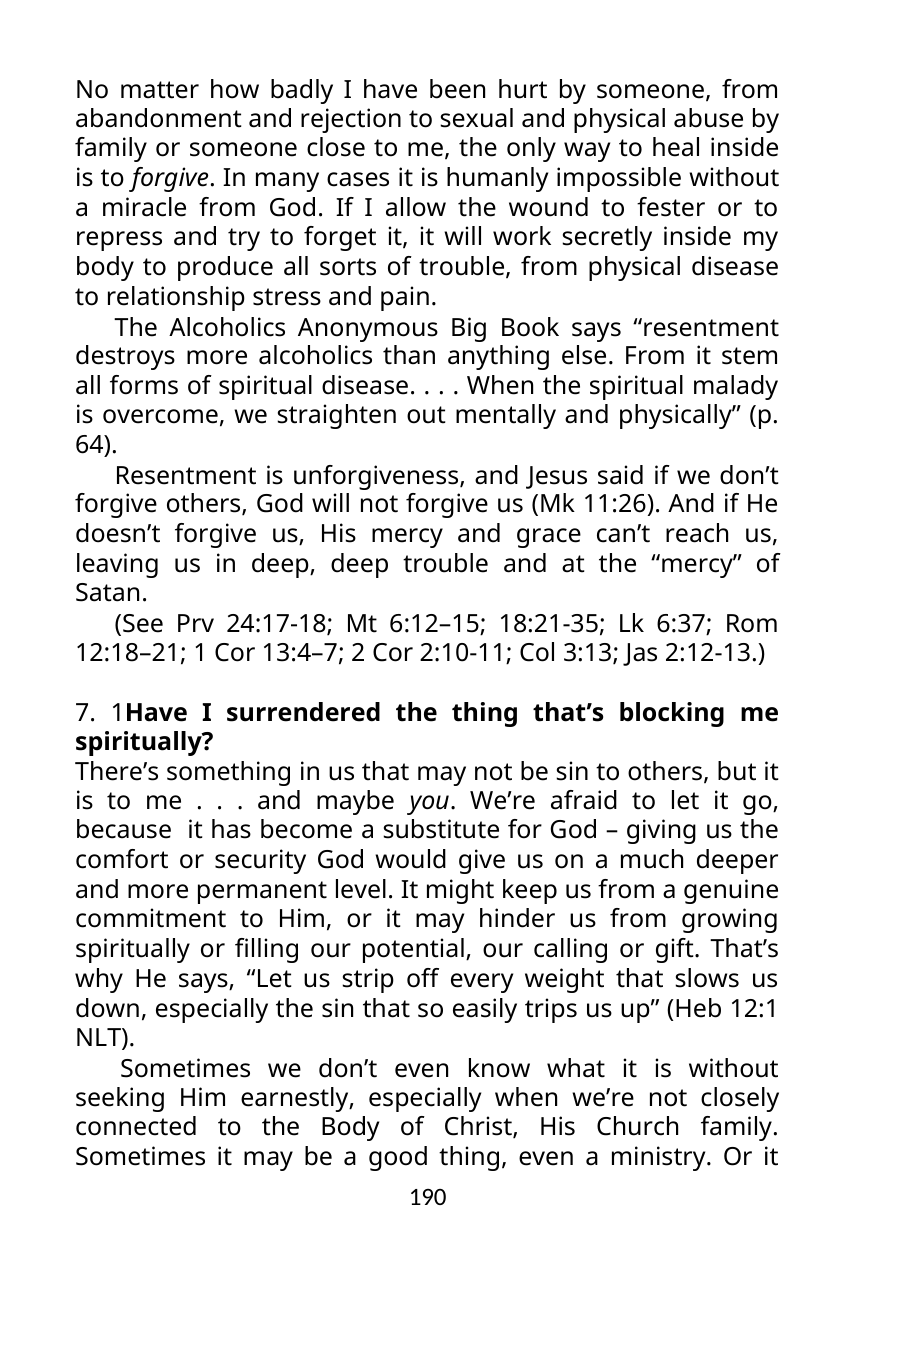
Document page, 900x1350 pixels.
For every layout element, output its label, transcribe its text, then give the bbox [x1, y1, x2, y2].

text 7. Have I surrendered the thing that’s blocking me spiritually? [75, 698, 780, 757]
text The Alcoholics Anonymous Big Book says “resentment destroys more alcoholics than anything else. From it stem all forms of spiritual disease. . . . When the spiritual malady is overcome, we straighten out mentally and physically” (p. 64). [75, 312, 780, 461]
text (See Prv 24:17-18; Mt 6:12–15; 18:21-35; Lk 6:37; Rom 12:18–21; 1 Cor 13:4–7; 2 Cor 2:10-11; Col 3:13; Jas 2:12-13.) [75, 609, 780, 668]
text Resentment is unforgiveness, and Jesus said if we don’t forgive others, God will not forgive us (Mk 11:26). And if He doesn’t forgive us, His mercy and grace can’t reach us, leaving us in deep, deep trouble and at the “mercy” of Satan. [75, 461, 780, 609]
text There’s something in us that may not be sin to others, but it is to me . . . and maybe you. We’re afraid to let it go, because it has become a substitute for God – giving us the comfort or security God would give us on a much deeper and more permanent level. It might keep us from a genuine commitment to Him, or it may hinder us from growing spiritually or filling our potential, our calling or gift. That’s why He says, “Let us strip off every weight that slows us down, especially the sin that so easily trips us up” (Heb 12:1 NLT). [75, 757, 780, 1054]
text No matter how badly I have been hurt by someone, from abandonment and rejection to sexual and physical abuse by family or someone close to me, the only way to heal inside is to forgive. In many cases it is humanly impossible without a miracle from God. If I allow the wound to fester or to repress and try to forget it, it will work secretly inside my body to produce all sorts of trouble, from physical disease to relationship stress and pain. [75, 75, 780, 312]
